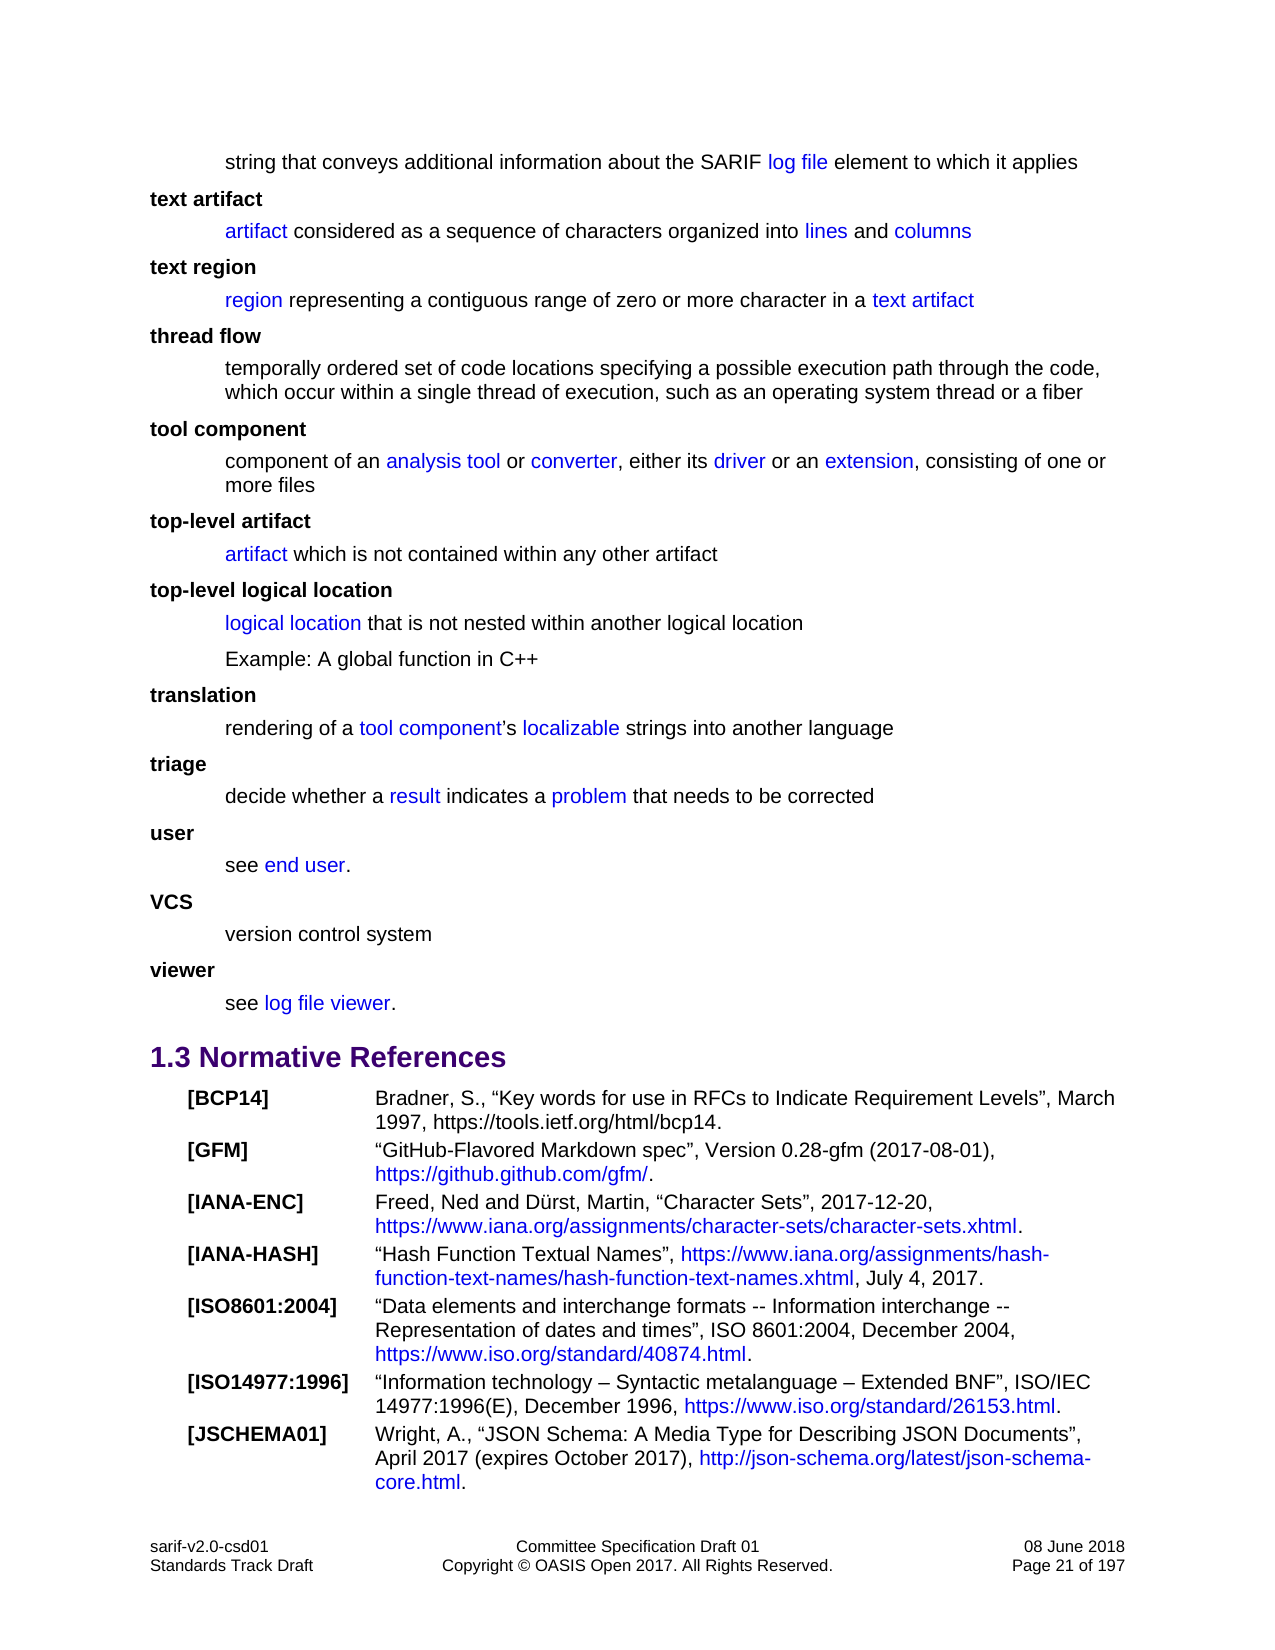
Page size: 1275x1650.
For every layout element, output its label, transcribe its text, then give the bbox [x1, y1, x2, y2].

text [JSCHEMA01] Wright, A., “JSON Schema: A Media Type for Describing JSON Documents”, April 2017 (expires October 2017), http://json-schema.org/latest/json-schema-core.html. [187, 1422, 1125, 1494]
text string that conveys additional information about the SARIF log file element to which it applies [225, 150, 1125, 174]
text decide whether a result indicates a problem that needs to be corrected [225, 784, 1125, 808]
text top-level logical location [150, 578, 825, 602]
text see log file viewer. [225, 991, 1125, 1014]
text thread flow [150, 324, 825, 348]
text VCS [150, 889, 825, 913]
text version control system [225, 922, 1125, 946]
text see end user. [225, 853, 1125, 877]
text viewer [150, 958, 825, 982]
text artifact considered as a sequence of characters organized into lines and columns [225, 219, 1125, 243]
subtitle Normative References [150, 1039, 1125, 1073]
text top-level artifact [150, 509, 825, 533]
text [GFM] “GitHub-Flavored Markdown spec”, Version 0.28-gfm (2017-08-01), https://github.github.com/gfm/. [187, 1138, 1125, 1186]
text translation [150, 683, 825, 707]
text triage [150, 752, 825, 776]
text [ISO14977:1996] “Information technology – Syntactic metalanguage – Extended BNF”, ISO/IEC 14977:1996(E), December 1996, https://www.iso.org/standard/26153.html. [187, 1370, 1125, 1418]
text user [150, 821, 825, 845]
text logical location that is not nested within another logical location [225, 610, 1125, 634]
text rendering of a tool component’s localizable strings into another language [225, 716, 1125, 739]
text [ISO8601:2004] “Data elements and interchange formats -- Information interchange -- Representation of dates and times”, ISO 8601:2004, December 2004, https://www.iso.org/standard/40874.html. [187, 1294, 1125, 1366]
text [BCP14] Bradner, S., “Key words for use in RFCs to Indicate Requirement Levels”, March 1997, https://tools.ietf.org/html/bcp14. [187, 1086, 1125, 1133]
text region representing a contiguous range of zero or more character in a text artifact [225, 287, 1125, 311]
text text artifact [150, 186, 825, 210]
text artifact which is not contained within any other artifact [225, 542, 1125, 566]
text temporally ordered set of code locations specifying a possible execution path through the code, which occur within a single thread of execution, such as an operating system thread or a fiber [225, 356, 1125, 404]
text [IANA-ENC] Freed, Ned and Dürst, Martin, “Character Sets”, 2017-12-20, https://www.iana.org/assignments/character-sets/character-sets.xhtml. [187, 1190, 1125, 1238]
text tool component [150, 417, 825, 441]
text text region [150, 255, 825, 279]
text Example: A global function in C++ [225, 647, 1050, 671]
text component of an analysis tool or converter, either its driver or an extension, consisting of one or more files [225, 449, 1125, 497]
text [IANA-HASH] “Hash Function Textual Names”, https://www.iana.org/assignments/hash-function-text-names/hash-function-text-names.xhtml, July 4, 2017. [187, 1242, 1125, 1290]
